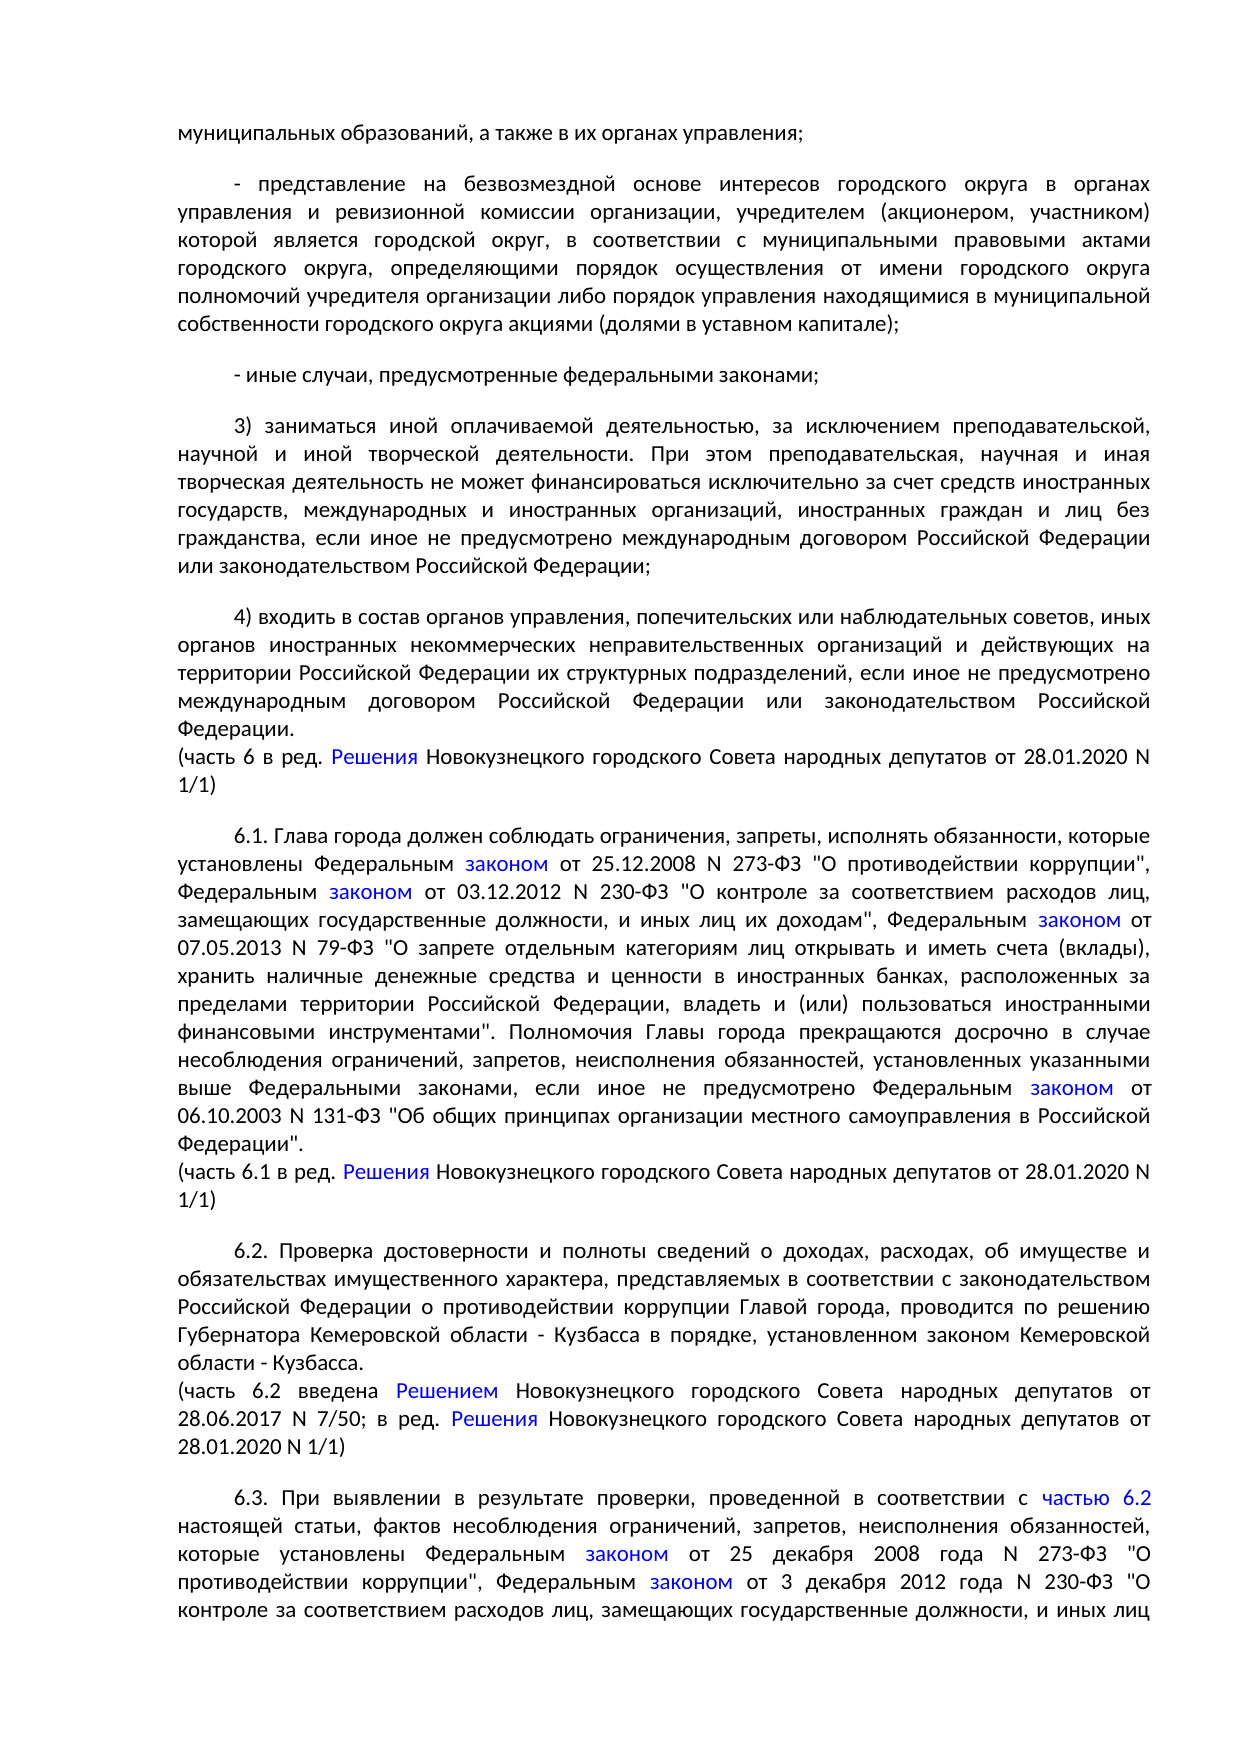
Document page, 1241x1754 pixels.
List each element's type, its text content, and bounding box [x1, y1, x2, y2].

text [177, 1483, 1152, 1623]
text (часть 6.2 введена Решением Новокузнецкого городского Совета народных депутатов от 28.06.2017 N 7/50; в ред. Решения Новокузнецкого городского Совета народных депутатов от 28.01.2020 N 1/1) [177, 1376, 1152, 1461]
text 6.2. Проверка достоверности и полноты сведений о доходах, расходах, об имуществе и обязательствах имущественного характера, представляемых в соответствии с законодательством Российской Федерации о противодействии коррупции Главой города, проводится по решению Губернатора Кемеровской области - Кузбасса в порядке, установленном законом Кемеровской области - Кузбасса. [177, 1236, 1152, 1376]
text - иные случаи, предусмотренные федеральными законами; [177, 360, 1152, 388]
text (часть 6.1 в ред. Решения Новокузнецкого городского Совета народных депутатов от 28.01.2020 N 1/1) [177, 1157, 1152, 1213]
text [177, 118, 1152, 146]
text 4) входить в состав органов управления, попечительских или наблюдательных советов, иных органов иностранных некоммерческих неправительственных организаций и действующих на территории Российской Федерации их структурных подразделений, если иное не предусмотрено международным договором Российской Федерации или законодательством Российской Федерации. [177, 602, 1152, 742]
text - представление на безвозмездной основе интересов городского округа в органах управления и ревизионной комиссии организации, учредителем (акционером, участником) которой является городской округ, в соответствии с муниципальными правовыми актами городского округа, определяющими порядок осуществления от имени городского округа полномочий учредителя организации либо порядок управления находящимися в муниципальной собственности городского округа акциями (долями в уставном капитале); [177, 169, 1152, 337]
text (часть 6 в ред. Решения Новокузнецкого городского Совета народных депутатов от 28.01.2020 N 1/1) [177, 742, 1152, 798]
text 6.1. Глава города должен соблюдать ограничения, запреты, исполнять обязанности, которые установлены Федеральным законом от 25.12.2008 N 273-ФЗ "О противодействии коррупции", Федеральным законом от 03.12.2012 N 230-ФЗ "О контроле за соответствием расходов лиц, замещающих государственные должности, и иных лиц их доходам", Федеральным законом от 07.05.2013 N 79-ФЗ "О запрете отдельным категориям лиц открывать и иметь счета (вклады), хранить наличные денежные средства и ценности в иностранных банках, расположенных за пределами территории Российской Федерации, владеть и (или) пользоваться иностранными финансовыми инструментами". Полномочия Главы города прекращаются досрочно в случае несоблюдения ограничений, запретов, неисполнения обязанностей, установленных указанными выше Федеральными законами, если иное не предусмотрено Федеральным законом от 06.10.2003 N 131-ФЗ "Об общих принципах организации местного самоуправления в Российской Федерации". [177, 821, 1152, 1157]
text 3) заниматься иной оплачиваемой деятельностью, за исключением преподавательской, научной и иной творческой деятельности. При этом преподавательская, научная и иная творческая деятельность не может финансироваться исключительно за счет средств иностранных государств, международных и иностранных организаций, иностранных граждан и лиц без гражданства, если иное не предусмотрено международным договором Российской Федерации или законодательством Российской Федерации; [177, 411, 1152, 579]
